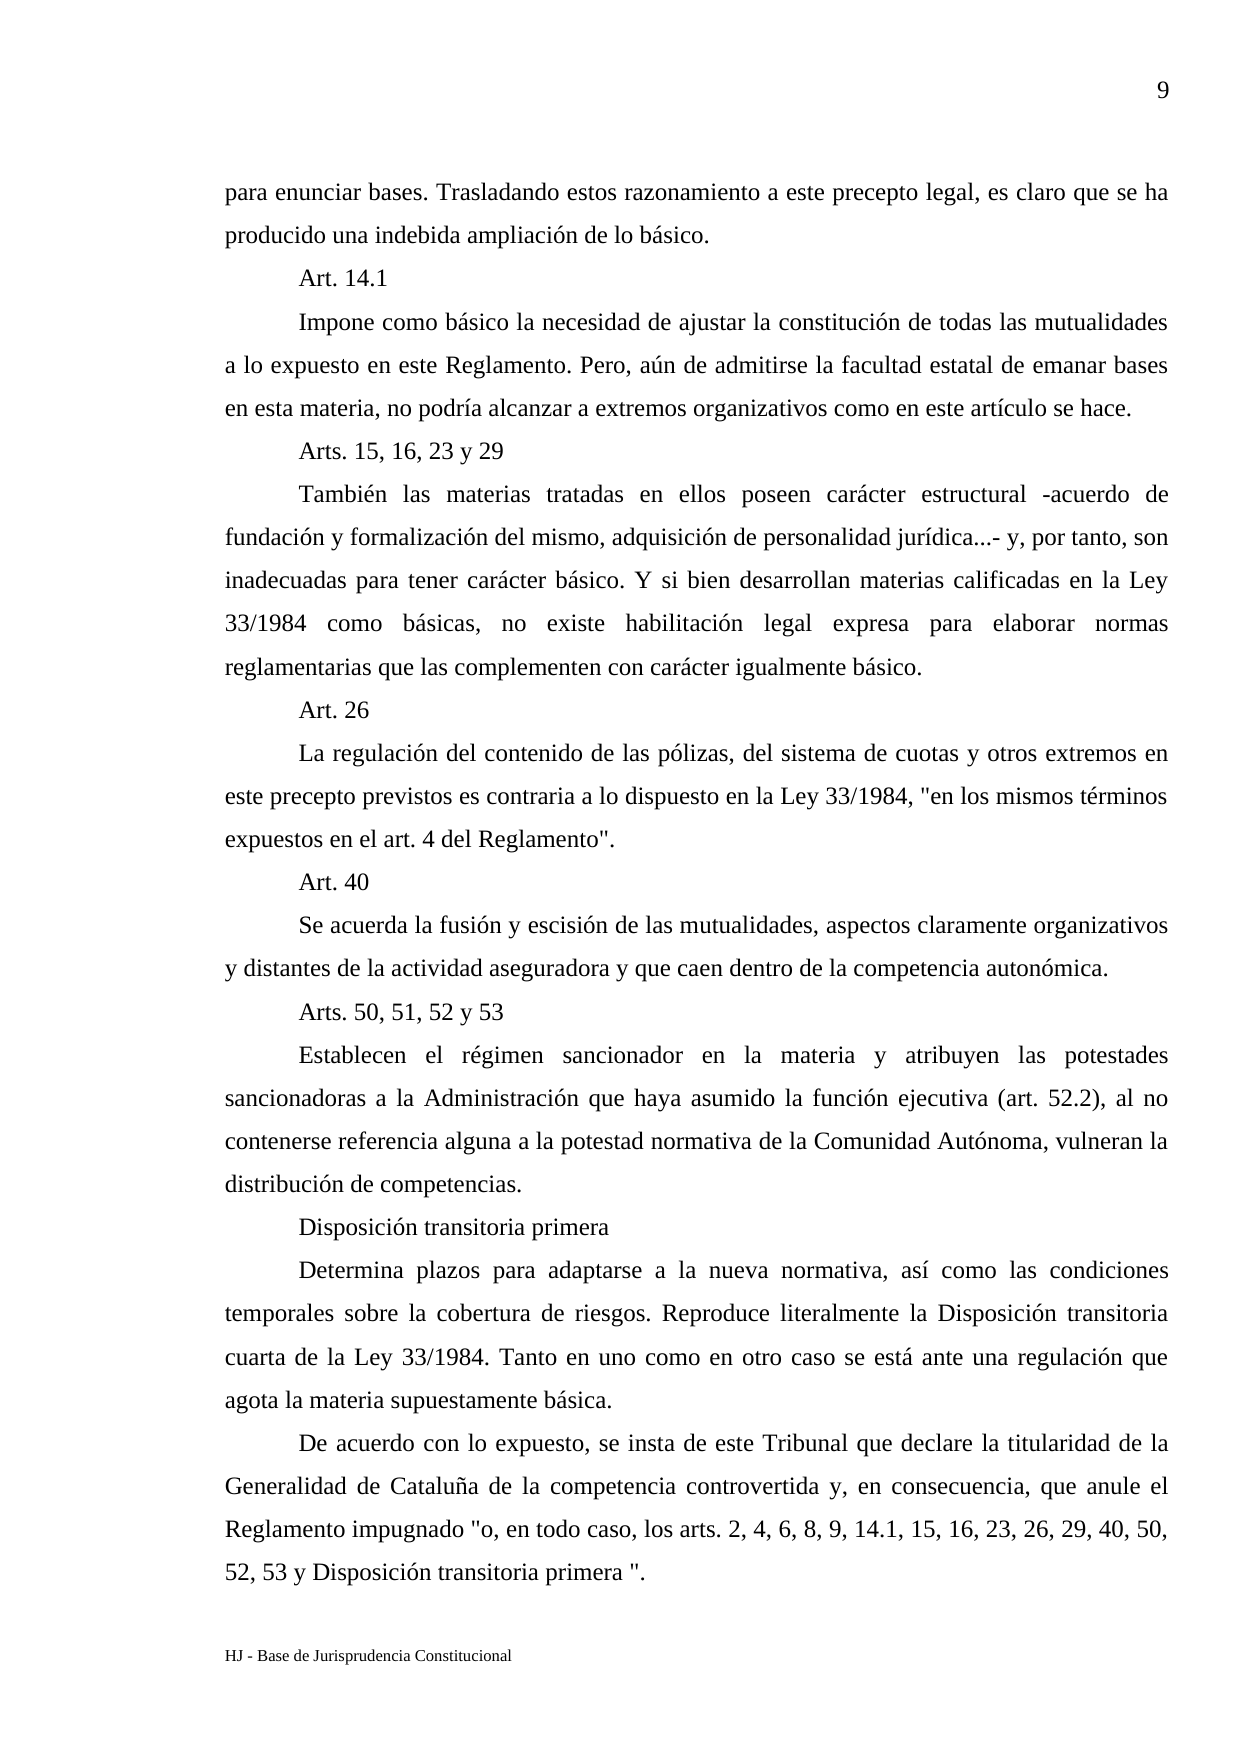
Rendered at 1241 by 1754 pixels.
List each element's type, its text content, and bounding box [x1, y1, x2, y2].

text Impone como básico la necesidad de ajustar la constitución de todas las mutualidades a lo expuesto en este Reglamento. Pero, aún de admitirse la facultad estatal de emanar bases en esta materia, no podría alcanzar a extremos organizativos como en este artículo se hace. [224, 307, 1169, 422]
text Art. 40 [224, 867, 1169, 896]
text Art. 26 [224, 695, 1169, 723]
text Art. 14.1 [224, 263, 1169, 292]
text También las materias tratadas en ellos poseen carácter estructural -acuerdo de fundación y formalización del mismo, adquisición de personalidad jurídica...- y, por tanto, son inadecuadas para tener carácter básico. Y si bien desarrollan materias calificadas en la Ley 33/1984 como básicas, no existe habilitación legal expresa para elaborar normas reglamentarias que las complementen con carácter igualmente básico. [224, 479, 1169, 680]
text Establecen el régimen sancionador en la materia y atribuyen las potestades sancionadoras a la Administración que haya asumido la función ejecutiva (art. 52.2), al no contenerse referencia alguna a la potestad normativa de la Comunidad Autónoma, vulneran la distribución de competencias. [224, 1040, 1169, 1198]
text Disposición transitoria primera [224, 1212, 1169, 1241]
text La regulación del contenido de las pólizas, del sistema de cuotas y otros extremos en este precepto previstos es contraria a lo dispuesto en la Ley 33/1984, "en los mismos términos expuestos en el art. 4 del Reglamento". [224, 738, 1169, 853]
text Se acuerda la fusión y escisión de las mutualidades, aspectos claramente organizativos y distantes de la actividad aseguradora y que caen dentro de la competencia autonómica. [224, 910, 1169, 982]
text Arts. 50, 51, 52 y 53 [224, 997, 1169, 1025]
text Arts. 15, 16, 23 y 29 [224, 436, 1169, 465]
text Determina plazos para adaptarse a la nueva normativa, así como las condiciones temporales sobre la cobertura de riesgos. Reproduce literalmente la Disposición transitoria cuarta de la Ley 33/1984. Tanto en uno como en otro caso se está ante una regulación que agota la materia supuestamente básica. [224, 1255, 1169, 1413]
text De acuerdo con lo expuesto, se insta de este Tribunal que declare la titularidad de la Generalidad de Cataluña de la competencia controvertida y, en consecuencia, que anule el Reglamento impugnado "o, en todo caso, los arts. 2, 4, 6, 8, 9, 14.1, 15, 16, 23, 26, 29, 40, 50, 52, 53 y Disposición transitoria primera ". [224, 1428, 1169, 1586]
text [224, 177, 1169, 249]
